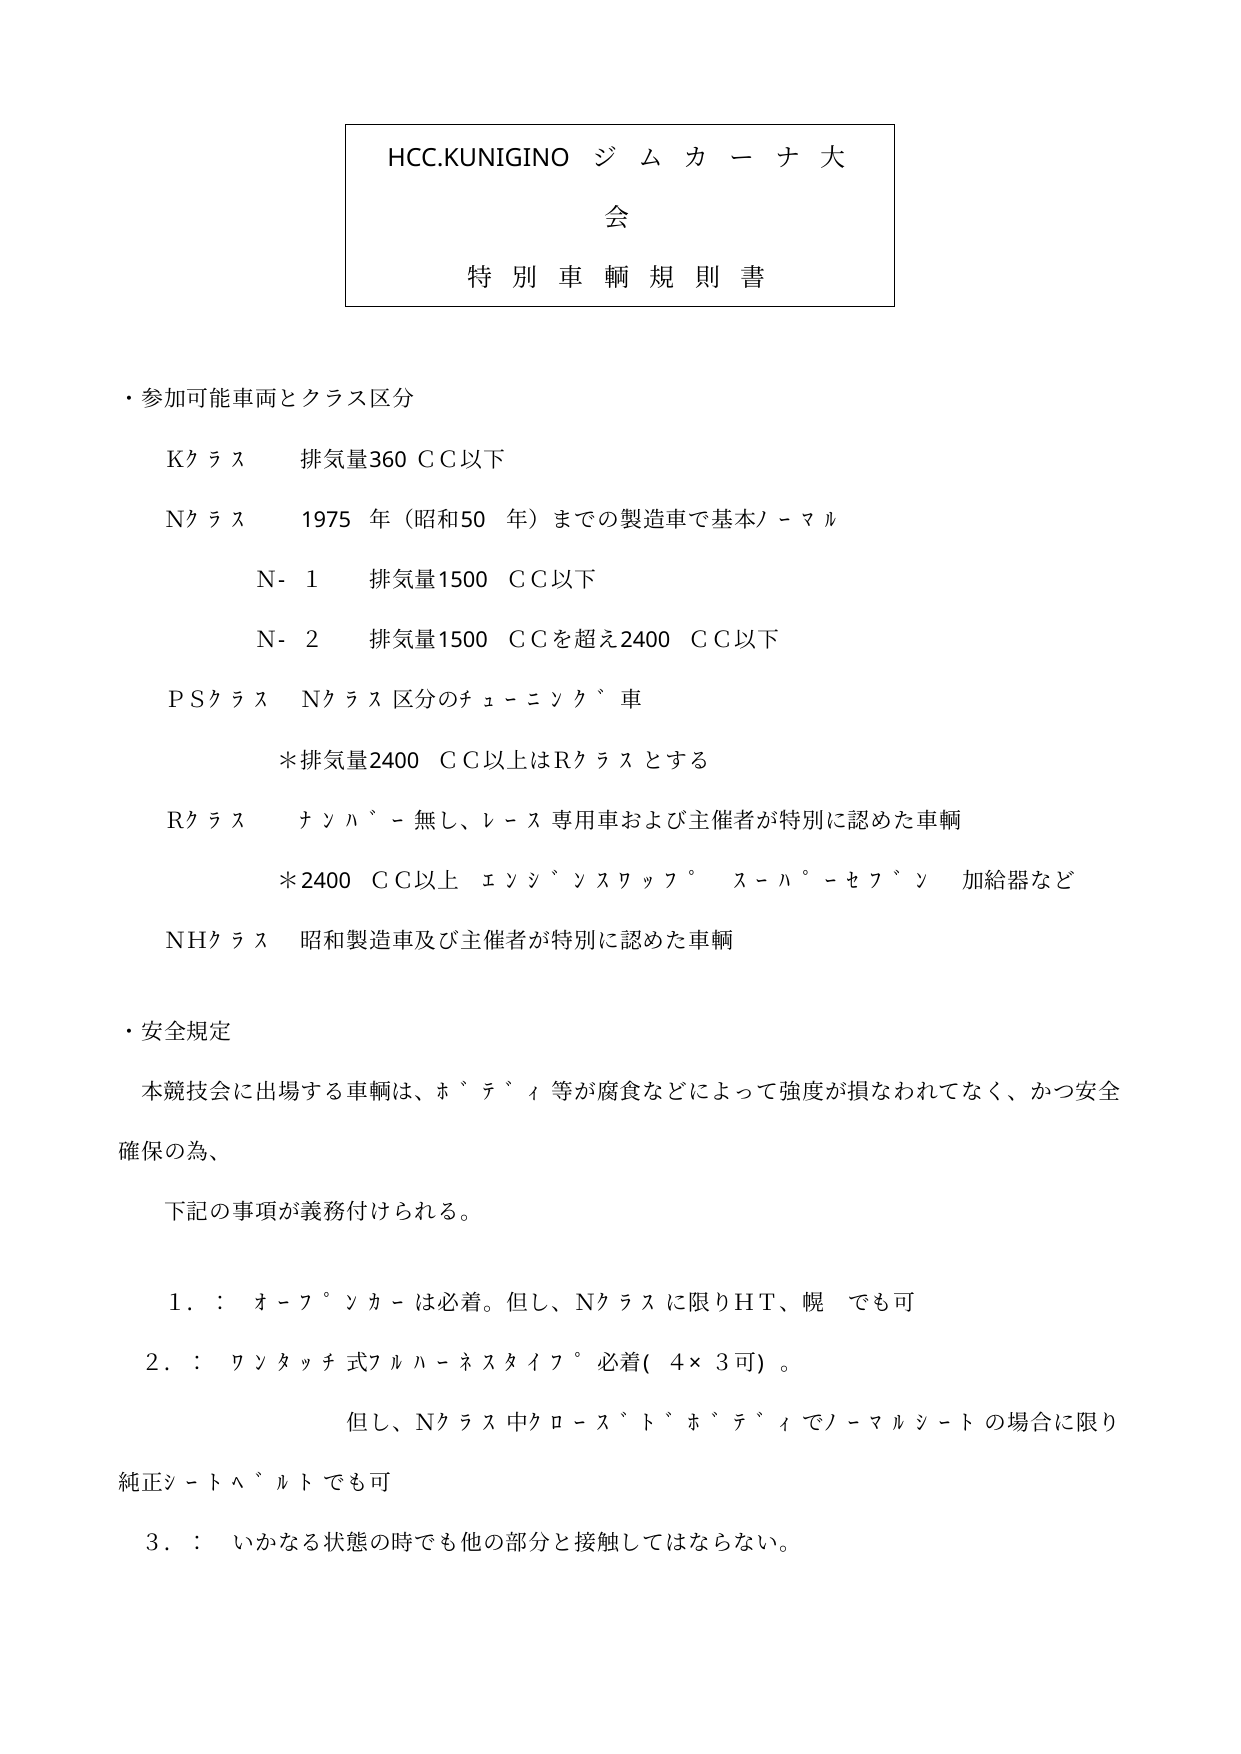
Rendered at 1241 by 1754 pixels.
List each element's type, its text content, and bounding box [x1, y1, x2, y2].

text ＮＨｸﾗｽ 昭和製造車及び主催者が特別に認めた車輌 [118, 909, 1122, 969]
text 但し、Ｎｸﾗｽ中ｸﾛｰｽﾞﾄﾞﾎﾞﾃﾞｨでﾉｰﾏﾙｼｰﾄの場合に限り純正ｼｰﾄﾍﾞﾙﾄでも可 [118, 1391, 1122, 1511]
text ・安全規定 [118, 999, 1122, 1060]
text 下記の事項が義務付けられる。 [118, 1180, 1122, 1240]
text ＰＳｸﾗｽ Ｎｸﾗｽ区分のﾁｭｰﾆﾝｸﾞ車 [118, 668, 1122, 728]
text 本競技会に出場する車輌は、ﾎﾞﾃﾞｨ等が腐食などによって強度が損なわれてなく、かつ安全確保の為、 [118, 1060, 1122, 1180]
text Ｎ-２ 排気量1500ＣＣを超え2400ＣＣ以下 [118, 608, 1122, 668]
text Ｋｸﾗｽ 排気量360ＣＣ以下 [118, 427, 1122, 488]
text ＊排気量2400ＣＣ以上はＲｸﾗｽとする [118, 728, 1122, 789]
table_header HCC.KUNIGINOジムカーナ大会 特別車輌規則書 [346, 125, 894, 306]
text ＊2400ＣＣ以上 ｴﾝｼﾞﾝｽﾜｯﾌﾟ ｽｰﾊﾟｰｾﾌﾞﾝ 加給器など [118, 849, 1122, 909]
text Ｎ-１ 排気量1500ＣＣ以下 [118, 548, 1122, 608]
text Ｒｸﾗｽ ﾅﾝﾊﾞｰ無し、ﾚｰｽ専用車および主催者が特別に認めた車輌 [118, 789, 1122, 849]
text １. ： ｵｰﾌﾟﾝｶｰは必着。但し、Ｎｸﾗｽに限りＨＴ、幌 でも可 [118, 1270, 1122, 1331]
text Ｎｸﾗｽ 1975年（昭和50年）までの製造車で基本ﾉｰﾏﾙ [118, 488, 1122, 548]
text ３. ： いかなる状態の時でも他の部分と接触してはならない。 [118, 1511, 1122, 1571]
text ・参加可能車両とクラス区分 [118, 367, 1122, 427]
text ２. ： ﾜﾝﾀｯﾁ式ﾌﾙﾊｰﾈｽﾀｲﾌﾟ必着(４×３可)。 [118, 1331, 1122, 1391]
